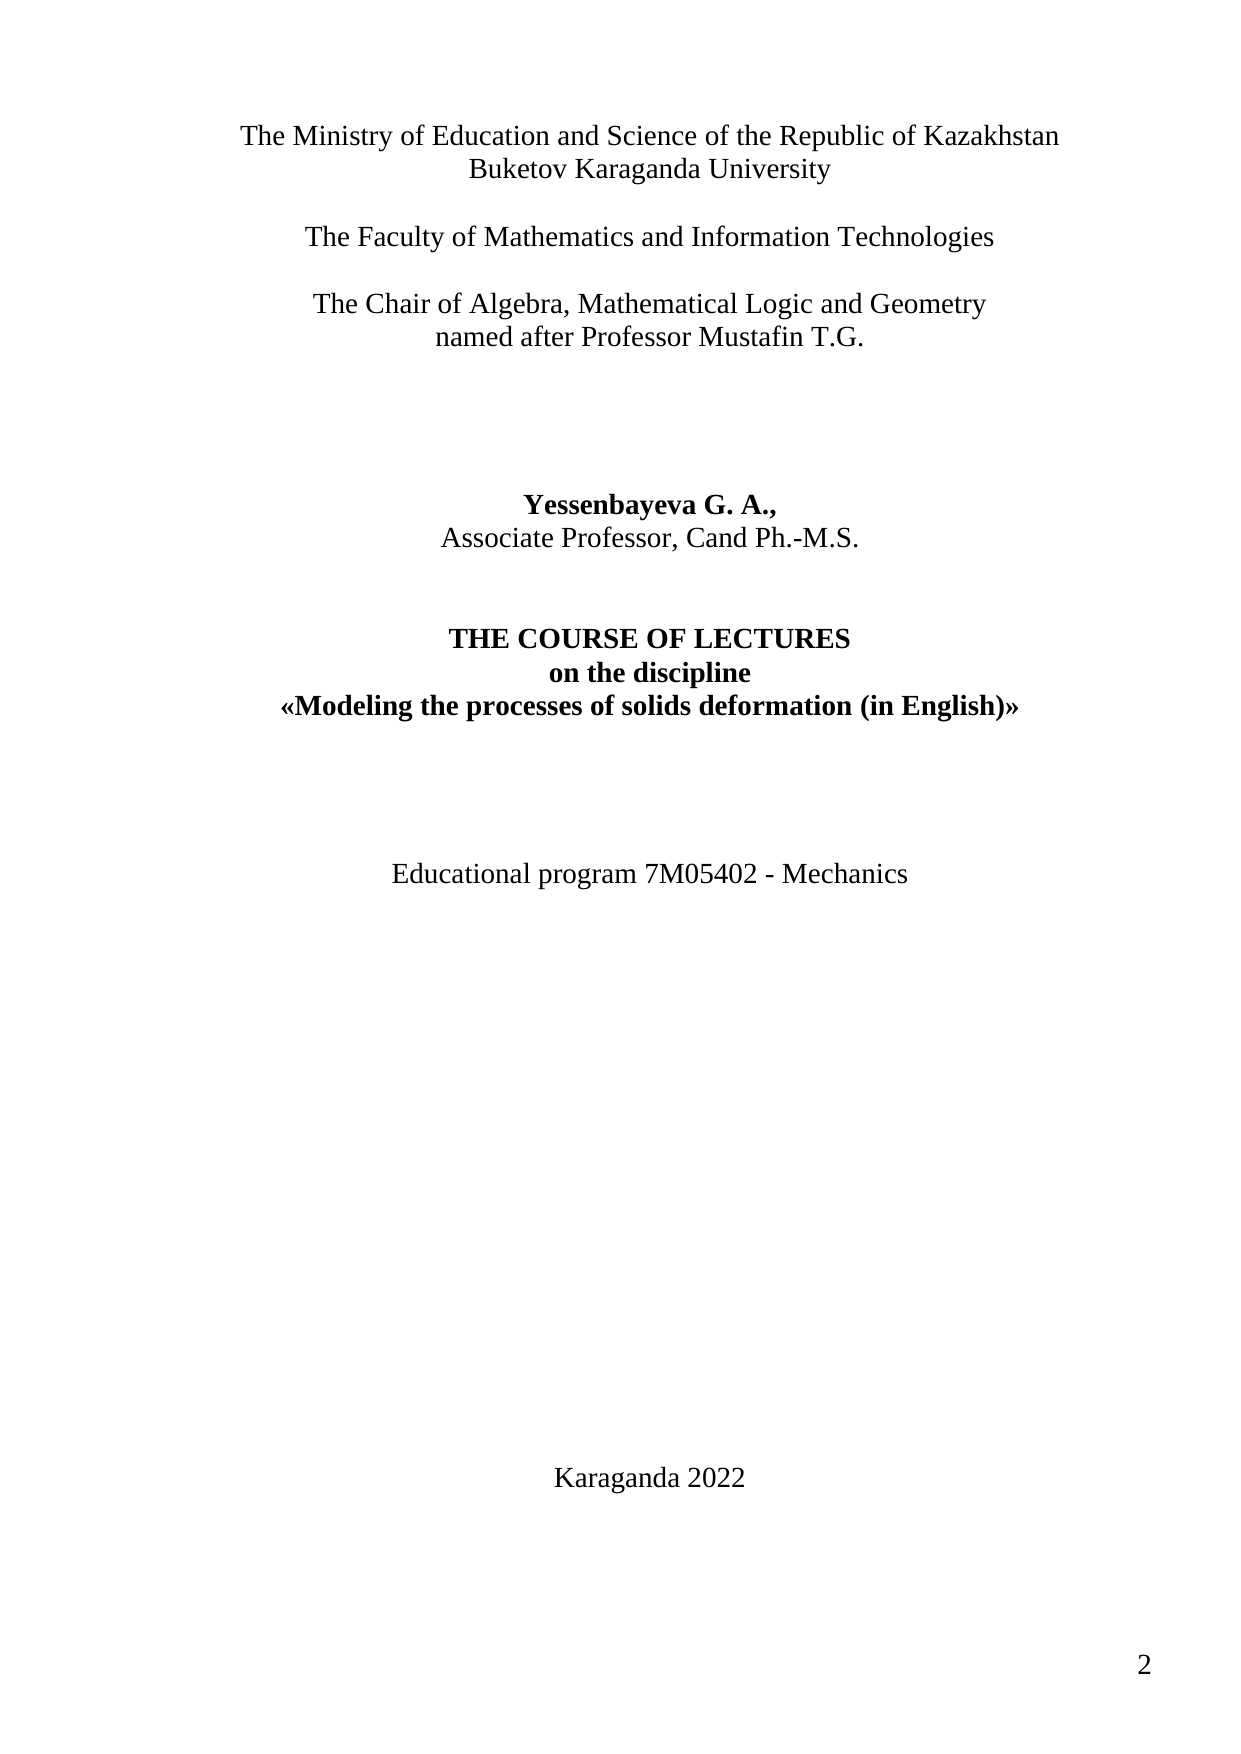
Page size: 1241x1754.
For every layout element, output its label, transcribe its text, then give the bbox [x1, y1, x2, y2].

text on the discipline [133, 655, 1167, 688]
text The Ministry of Education and Science of the Republic of Kazakhstan [133, 118, 1167, 152]
text The Chair of Algebra, Mathematical Logic and Geometry [133, 286, 1167, 319]
text Yessenbayeva G. A., [133, 487, 1167, 521]
text Educational program 7M05402 - Mechanics [133, 856, 1167, 889]
text «Modeling the processes of solids deformation (in English)» [133, 688, 1167, 722]
text Karaganda 2022 [133, 1460, 1167, 1493]
text THE COURSE OF LECTURES [133, 621, 1167, 655]
text named after Professor Mustafin T.G. [133, 319, 1167, 353]
text Associate Professor, Сand Ph.-M.S. [133, 521, 1167, 554]
text The Faculty of Mathematics and Information Technologies [133, 219, 1167, 252]
text Buketov Karaganda University [133, 152, 1167, 185]
